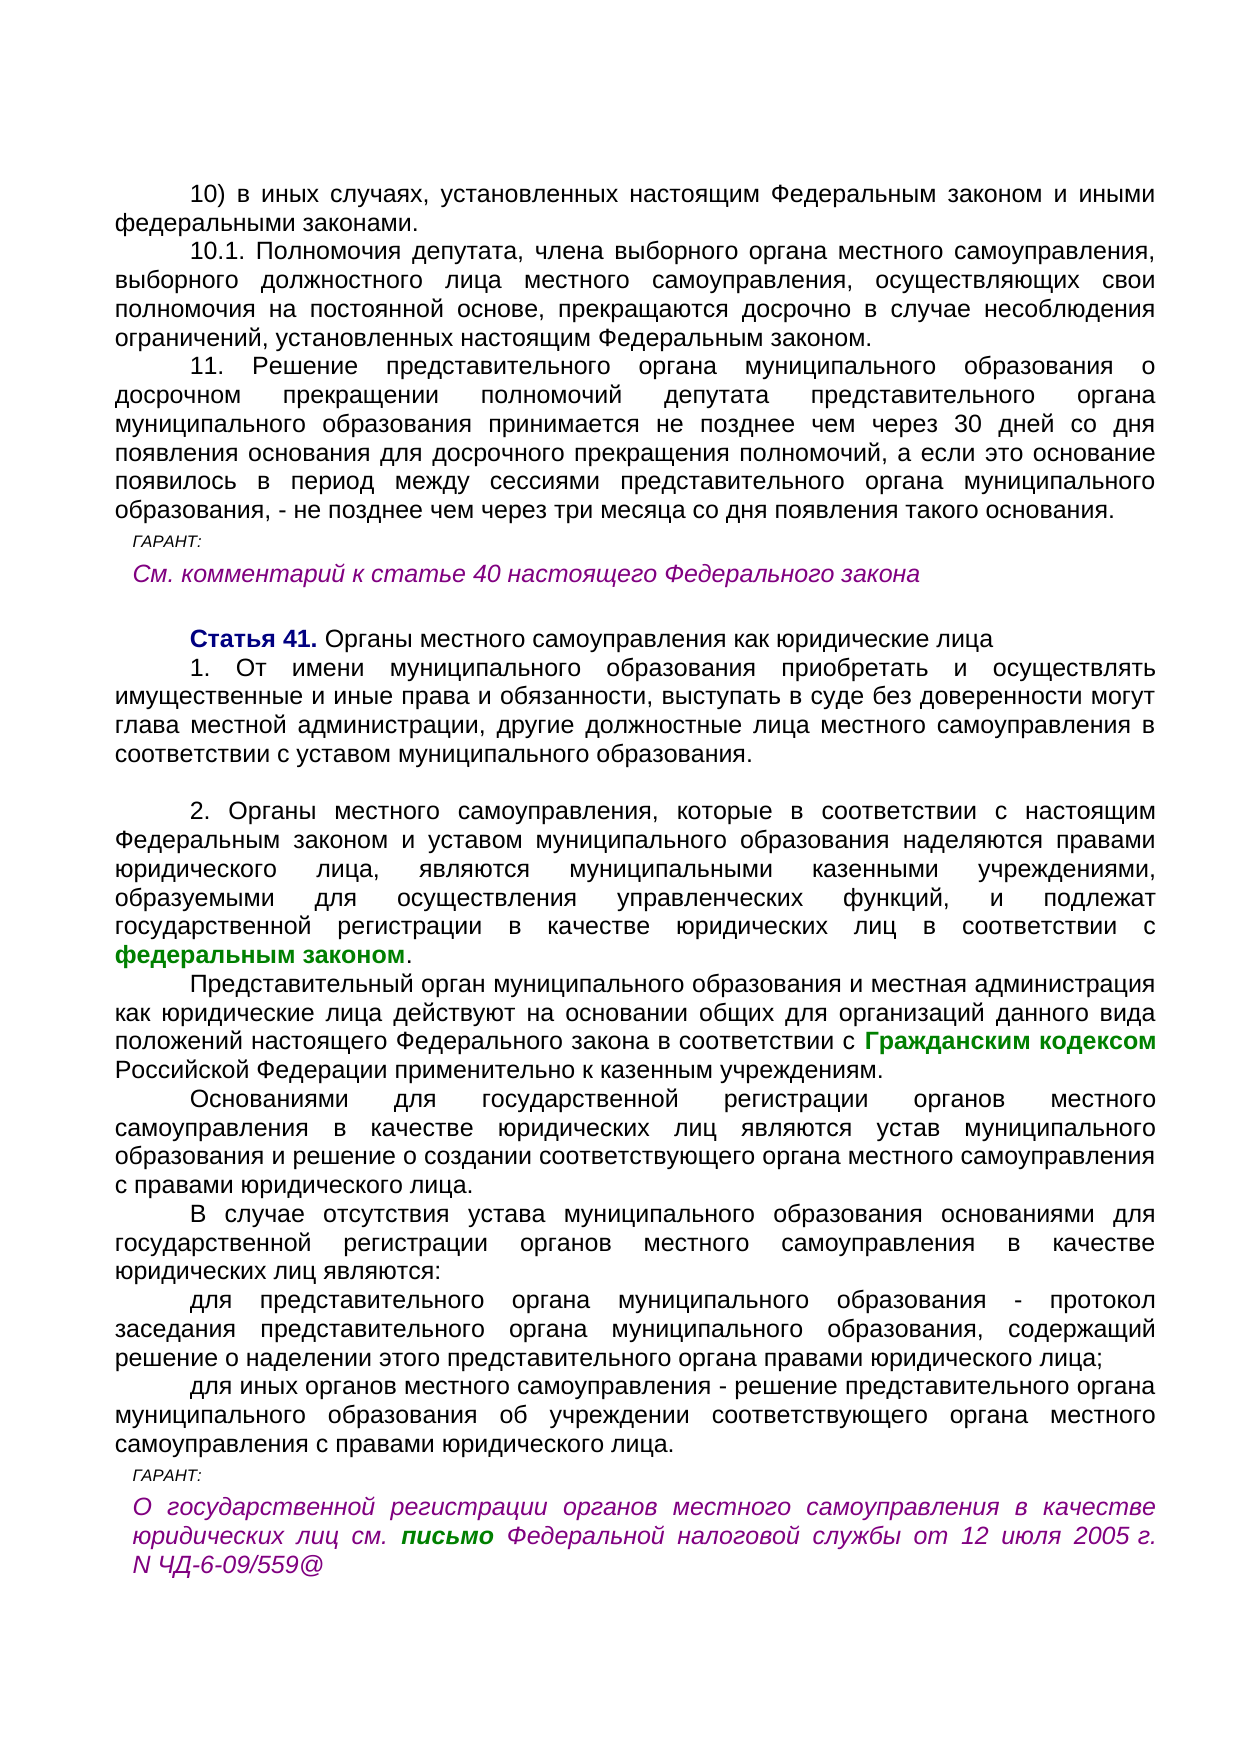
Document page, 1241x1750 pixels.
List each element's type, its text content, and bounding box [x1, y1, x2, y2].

text Основаниями для государственной регистрации органов местного самоуправления в качестве юридических лиц являются устав муниципального образования и решение о создании соответствующего органа местного самоуправления с правами юридического лица. [114, 1084, 1157, 1199]
text ГАРАНТ: [132, 532, 1157, 551]
text для иных органов местного самоуправления - решение представительного органа муниципального образования об учреждении соответствующего органа местного самоуправления с правами юридического лица. [114, 1371, 1157, 1458]
text 11. Решение представительного органа муниципального образования о досрочном прекращении полномочий депутата представительного органа муниципального образования принимается не позднее чем через 30 дней со дня появления основания для досрочного прекращения полномочий, а если это основание появилось в период между сессиями представительного органа муниципального образования, - не позднее чем через три месяца со дня появления такого основания. [114, 351, 1157, 524]
text 2. Органы местного самоуправления, которые в соответствии с настоящим Федеральным законом и уставом муниципального образования наделяются правами юридического лица, являются муниципальными казенными учреждениями, образуемыми для осуществления управленческих функций, и подлежат государственной регистрации в качестве юридических лиц в соответствии с федеральным законом. [114, 796, 1157, 969]
text ГАРАНТ: [132, 1465, 1157, 1484]
text Статья 41. Органы местного самоуправления как юридические лица [189, 624, 1157, 653]
text О государственной регистрации органов местного самоуправления в качестве юридических лиц см. письмо Федеральной налоговой службы от 12 июля 2005 г. N ЧД-6-09/559@ [132, 1492, 1157, 1579]
text 10.1. Полномочия депутата, члена выборного органа местного самоуправления, выборного должностного лица местного самоуправления, осуществляющих свои полномочия на постоянной основе, прекращаются досрочно в случае несоблюдения ограничений, установленных настоящим Федеральным законом. [114, 236, 1157, 351]
text для представительного органа муниципального образования - протокол заседания представительного органа муниципального образования, содержащий решение о наделении этого представительного органа правами юридического лица; [114, 1285, 1157, 1371]
text В случае отсутствия устава муниципального образования основаниями для государственной регистрации органов местного самоуправления в качестве юридических лиц являются: [114, 1199, 1157, 1285]
text 10) в иных случаях, установленных настоящим Федеральным законом и иными федеральными законами. [114, 179, 1157, 236]
text Представительный орган муниципального образования и местная администрация как юридические лица действуют на основании общих для организаций данного вида положений настоящего Федерального закона в соответствии с Гражданским кодексом Российской Федерации применительно к казенным учреждениям. [114, 969, 1157, 1084]
text См. комментарий к статье 40 настоящего Федерального закона [132, 558, 1157, 587]
text 1. От имени муниципального образования приобретать и осуществлять имущественные и иные права и обязанности, выступать в суде без доверенности могут глава местной администрации, другие должностные лица местного самоуправления в соответствии с уставом муниципального образования. [114, 653, 1157, 768]
